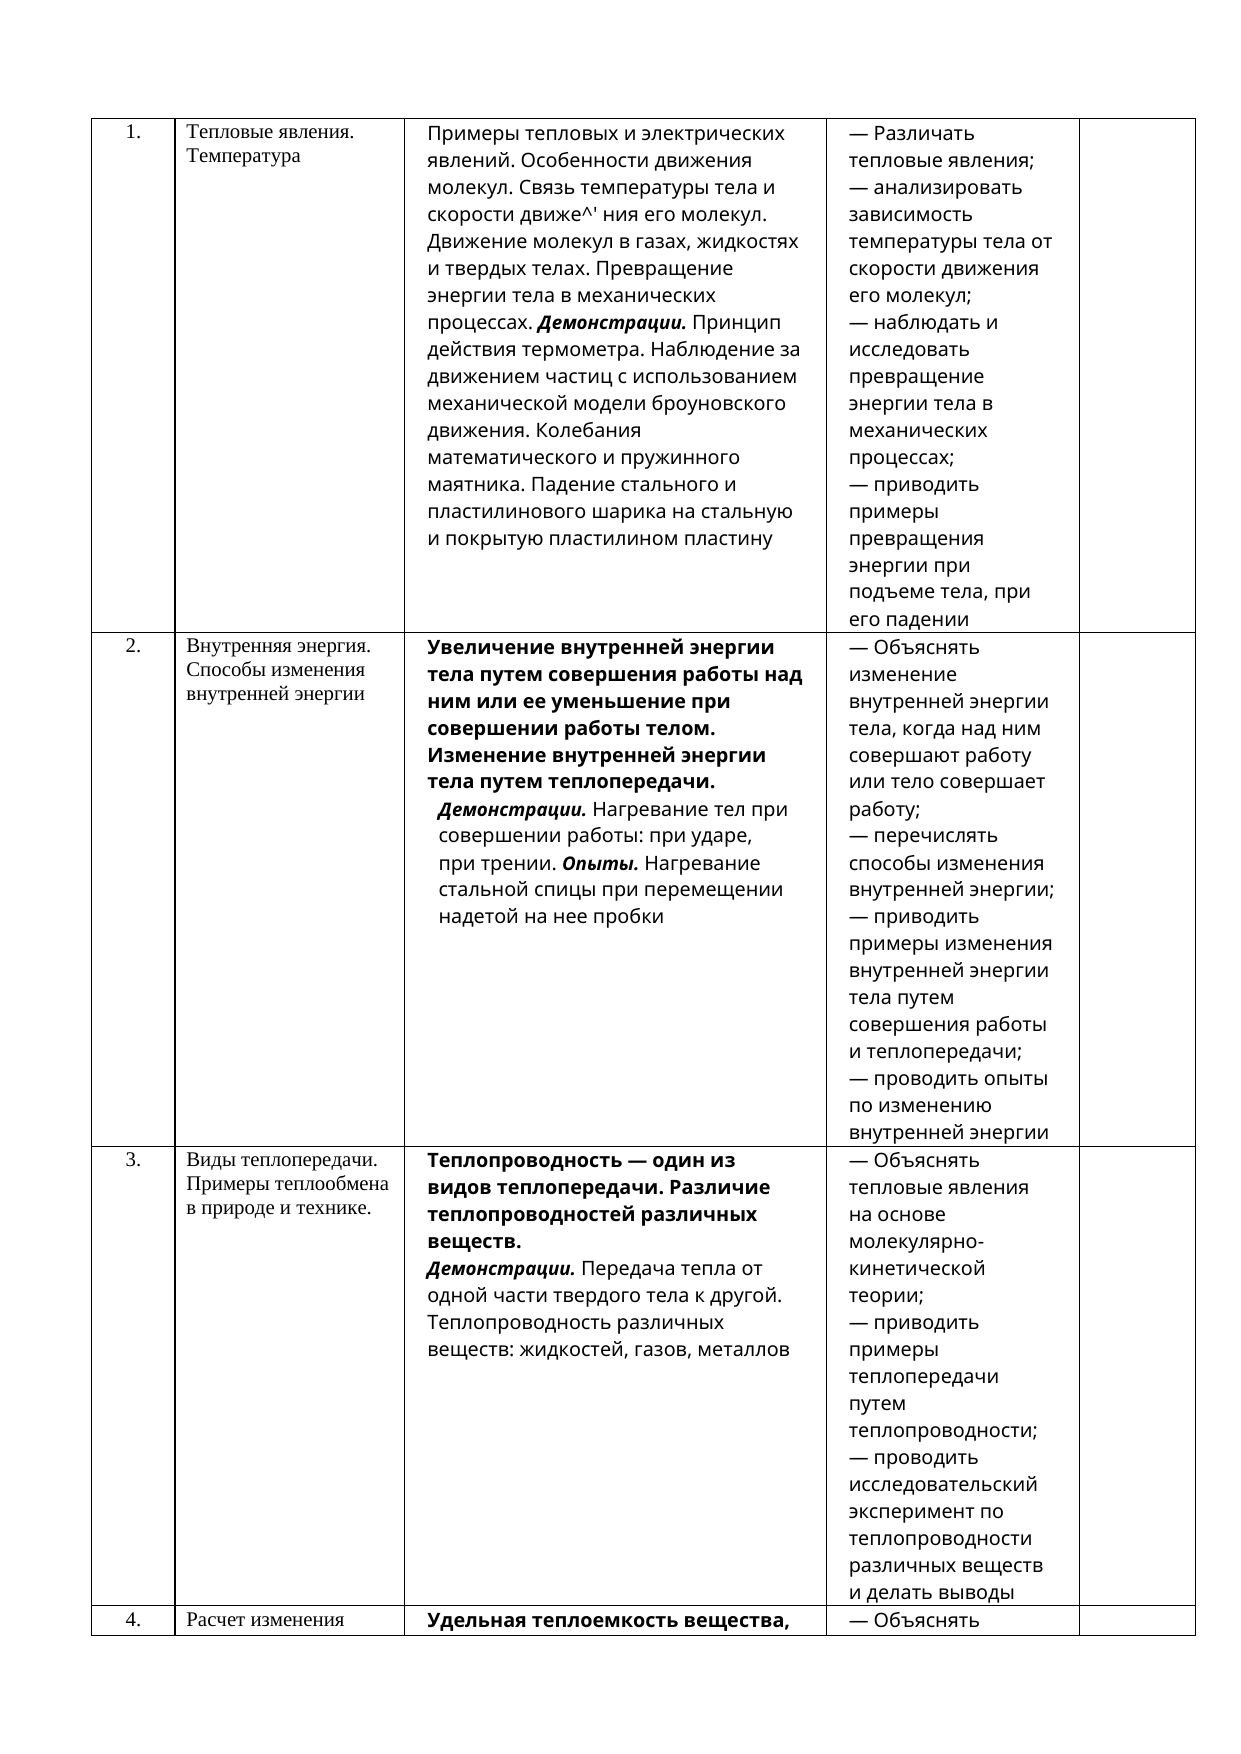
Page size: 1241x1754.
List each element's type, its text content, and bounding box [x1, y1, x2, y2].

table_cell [176, 1606, 404, 1635]
table_cell [1080, 1606, 1195, 1635]
table_cell [827, 119, 1079, 632]
table_cell [1080, 633, 1195, 1146]
table_cell Тепловые явления. Температура [176, 119, 404, 632]
table_cell 1. [92, 119, 174, 632]
table_cell [827, 1606, 1079, 1635]
table_cell [827, 633, 1079, 1146]
table_cell 3. [92, 1147, 174, 1605]
table_cell [1080, 119, 1195, 632]
table_cell [1080, 1147, 1195, 1605]
table_cell 4. [92, 1606, 174, 1635]
table_cell [405, 633, 826, 1146]
table_cell [405, 1606, 826, 1635]
table_cell Внутренняя энергия. Способы изменения внутренней энергии [176, 633, 404, 1146]
table_cell 2. [92, 633, 174, 1146]
table_cell [405, 1147, 826, 1605]
table_cell [827, 1147, 1079, 1605]
table_cell Виды теплопередачи. Примеры теплообмена в природе и технике. [176, 1147, 404, 1605]
table_cell [405, 119, 826, 632]
